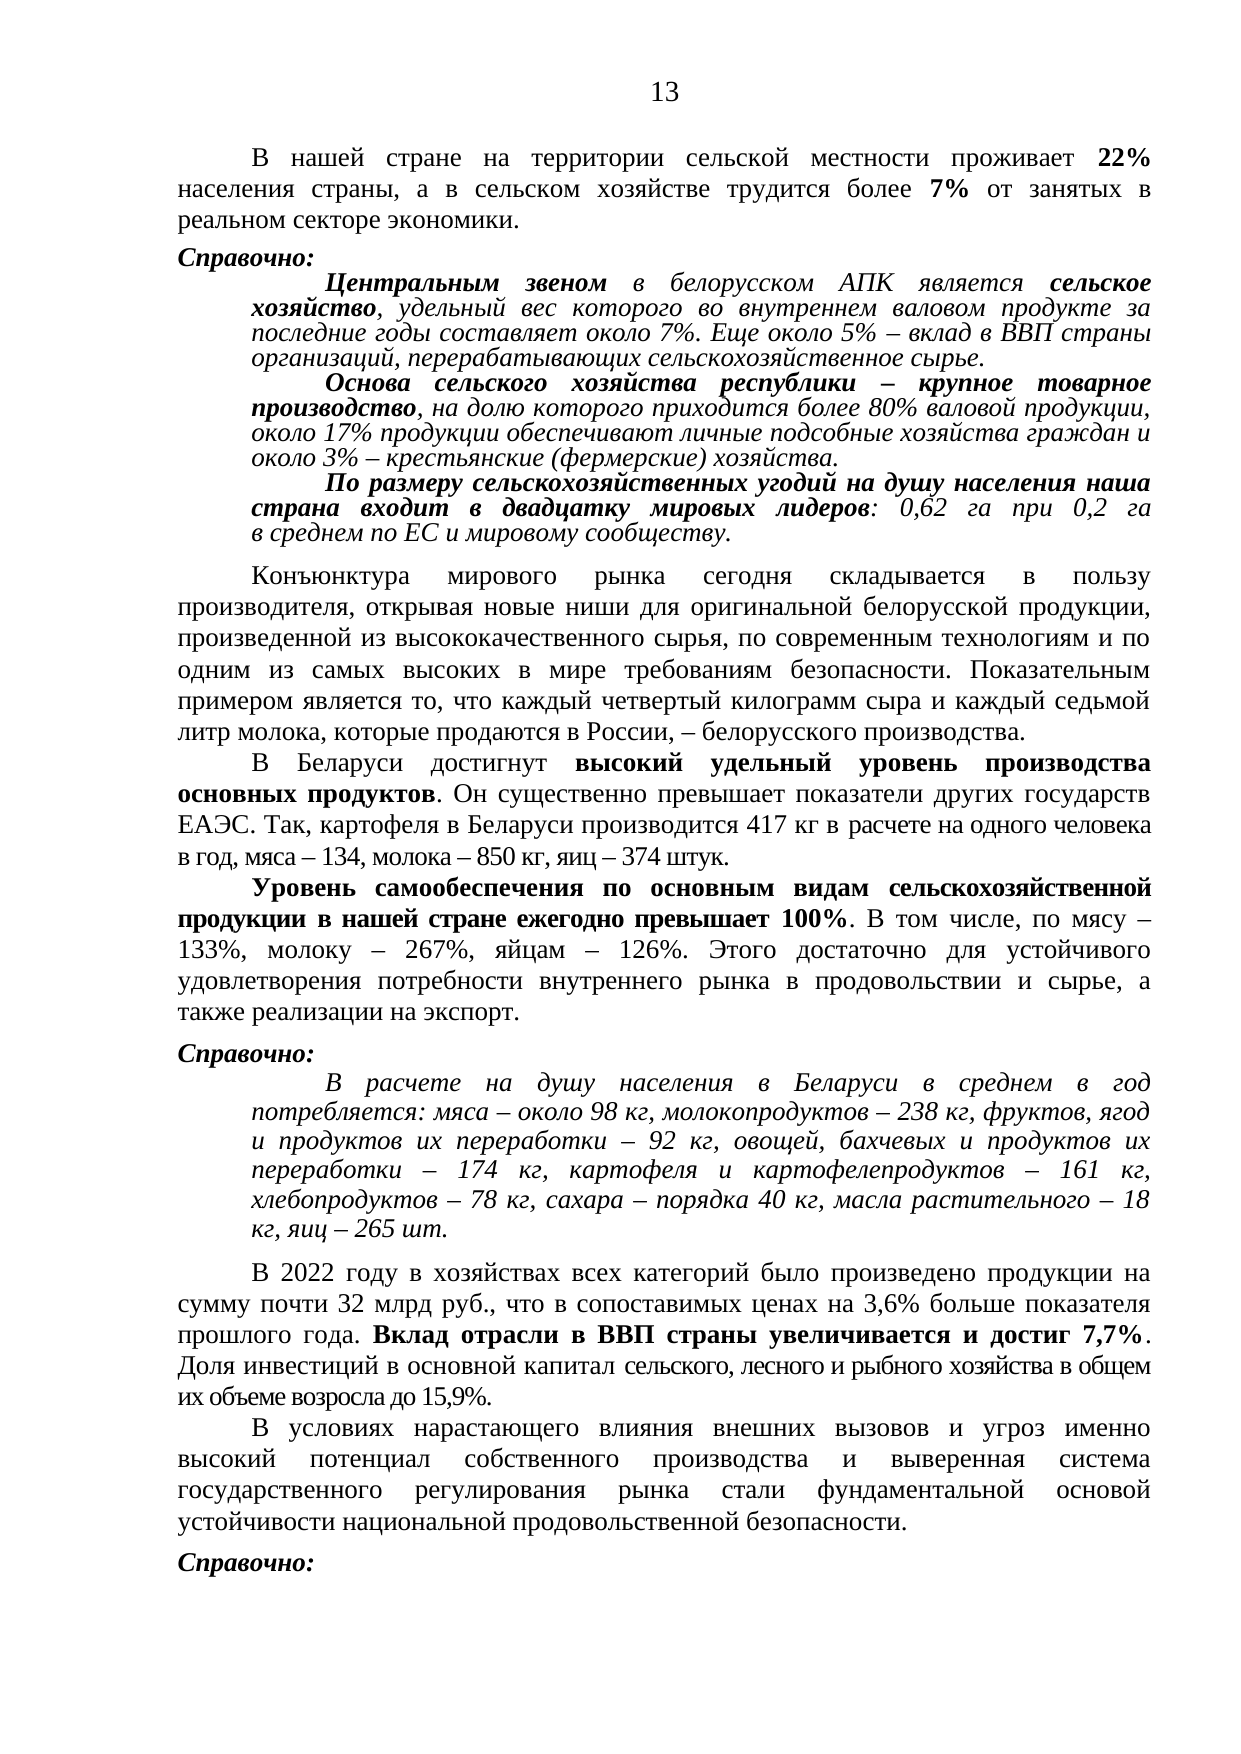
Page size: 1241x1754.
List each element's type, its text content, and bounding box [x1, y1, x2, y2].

text Конъюнктура мирового рынка сегодня складывается в пользу производителя, открывая новые ниши для оригинальной белорусской продукции, произведенной из высококачественного сырья, по современным технологиям и по одним из самых высоких в мире требованиям безопасности. Показательным примером является то, что каждый четвертый килограмм сыра и каждый седьмой литр молока, которые продаются в России, – белорусского производства. [177, 559, 1152, 746]
text Справочно: [177, 1039, 1152, 1068]
text Уровень самообеспечения по основным видам сельскохозяйственной продукции в нашей стране ежегодно превышает 100%. В том числе, по мясу – 133%, молоку – 267%, яйцам – 126%. Этого достаточно для устойчивого удовлетворения потребности внутреннего рынка в продовольствии и сырье, а также реализации на экспорт. [177, 871, 1152, 1026]
text Справочно: [177, 1548, 1152, 1578]
text В 2022 году в хозяйствах всех категорий было произведено продукции на сумму почти 32 млрд руб., что в сопоставимых ценах на 3,6% больше показателя прошлого года. Вклад отрасли в ВВП страны увеличивается и достиг 7,7%. Доля инвестиций в основной капитал сельского, лесного и рыбного хозяйства в общем их объеме возросла до 15,9%. [177, 1256, 1152, 1411]
text В нашей стране на территории сельской местности проживает 22% населения страны, а в сельском хозяйстве трудится более 7% от занятых в реальном секторе экономики. [177, 141, 1152, 234]
text Центральным звеном в белорусском АПК является сельское хозяйство, удельный вес которого во внутреннем валовом продукте за последние годы составляет около 7%. Еще около 5% – вклад в ВВП страны организаций, перерабатывающих сельскохозяйственное сырье. [251, 272, 1152, 372]
text В расчете на душу населения в Беларуси в среднем в год потребляется: мяса – около 98 кг, молокопродуктов – 238 кг, фруктов, ягод и продуктов их переработки – 92 кг, овощей, бахчевых и продуктов их переработки – 174 кг, картофеля и картофелепродуктов – 161 кг, хлебопродуктов – 78 кг, сахара – порядка 40 кг, масла растительного – 18 кг, яиц – 265 шт. [251, 1068, 1152, 1243]
text В Беларуси достигнут высокий удельный уровень производства основных продуктов. Он существенно превышает показатели других государств ЕАЭС. Так, картофеля в Беларуси производится 417 кг в расчете на одного человека в год, мяса – 134, молока – 850 кг, яиц – 374 штук. [177, 746, 1152, 871]
text Справочно: [177, 247, 1152, 272]
text Основа сельского хозяйства республики – крупное товарное производство, на долю которого приходится более 80% валовой продукции, около 17% продукции обеспечивают личные подсобные хозяйства граждан и около 3% – крестьянские (фермерские) хозяйства. [251, 372, 1152, 472]
text По размеру сельскохозяйственных угодий на душу населения наша страна входит в двадцатку мировых лидеров: 0,62 га при 0,2 га в среднем по ЕС и мировому сообществу. [251, 472, 1152, 547]
text В условиях нарастающего влияния внешних вызовов и угроз именно высокий потенциал собственного производства и выверенная система государственного регулирования рынка стали фундаментальной основой устойчивости национальной продовольственной безопасности. [177, 1411, 1152, 1536]
